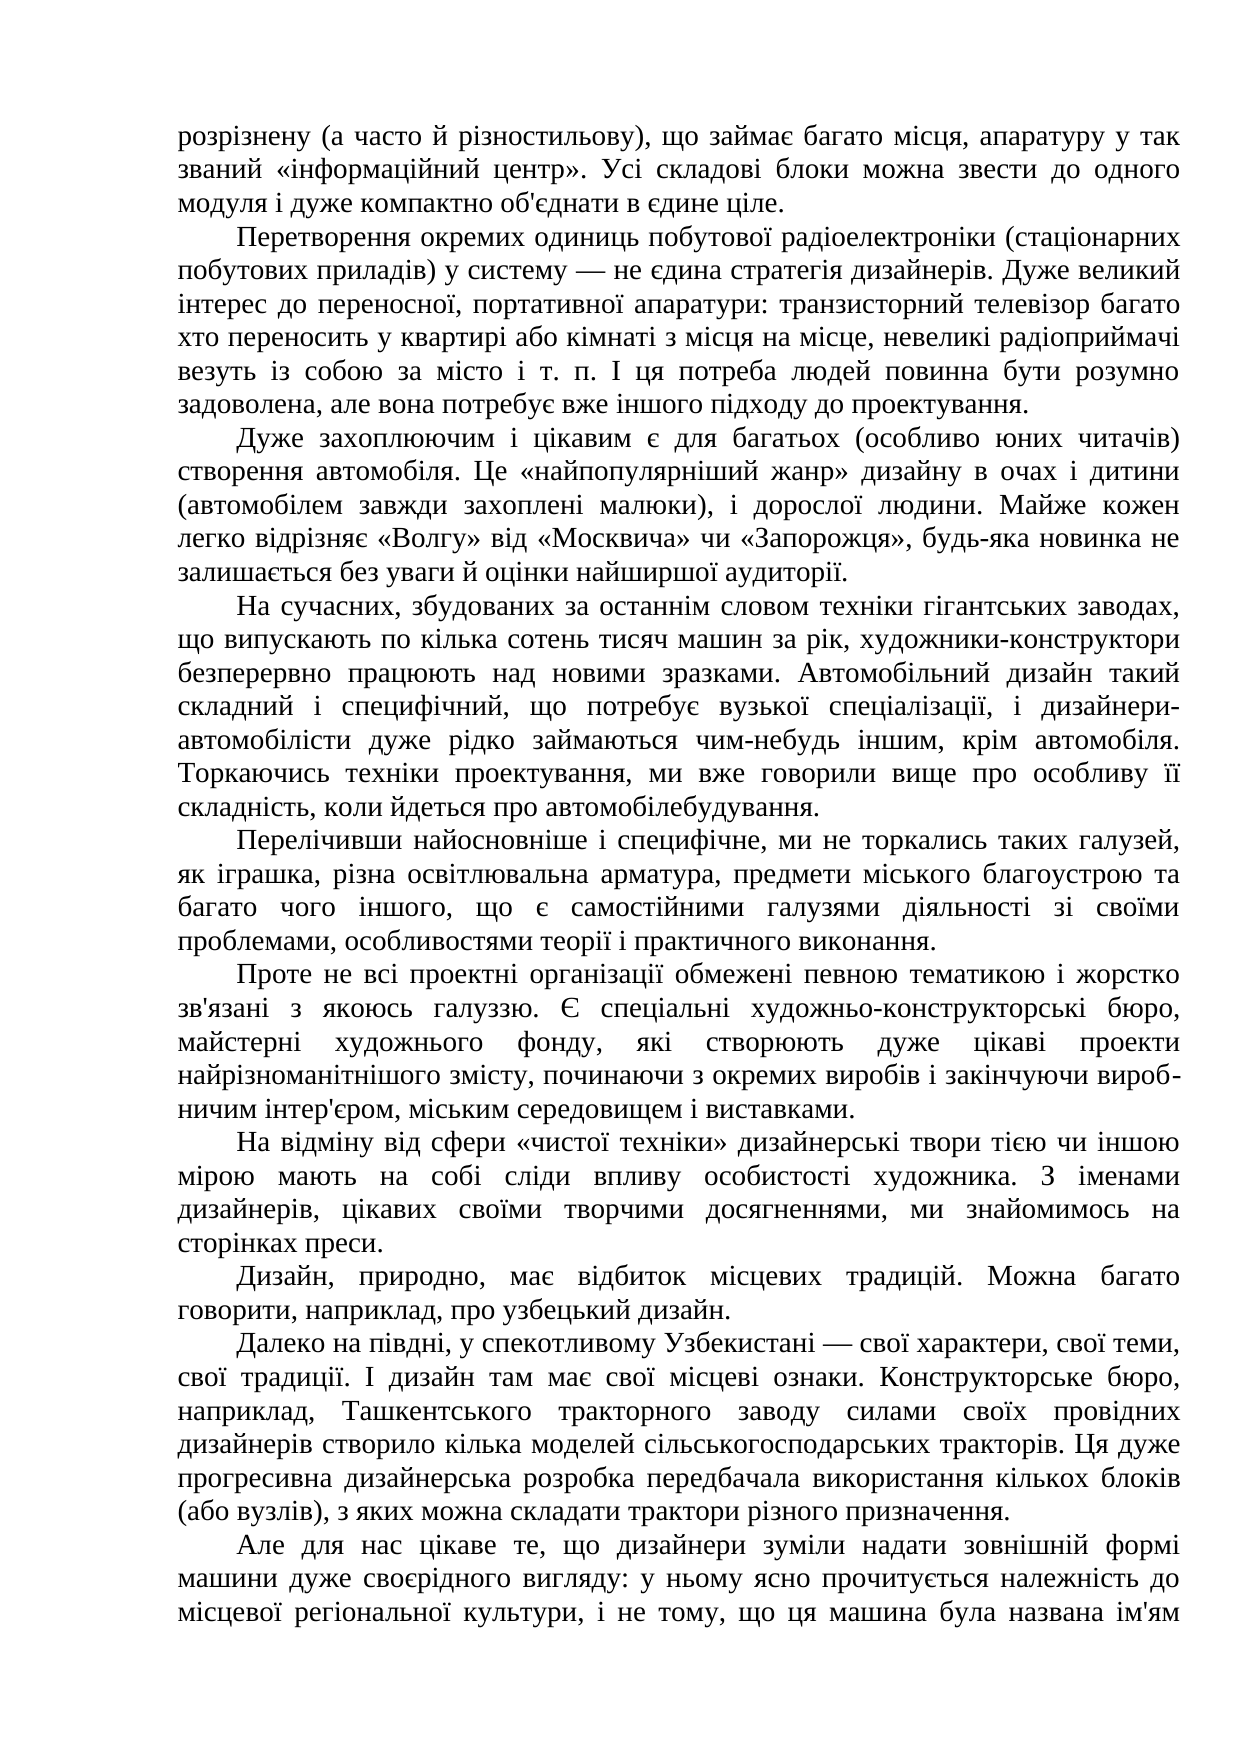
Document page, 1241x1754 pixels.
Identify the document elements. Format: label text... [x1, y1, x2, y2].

text Дуже захоплюючим і цікавим є для багатьох (особливо юних читачів) створення автомобіля. Це «найпопулярніший жанр» дизайну в очах і дитини (автомобілем завжди захоплені малюки), і дорослої людини. Майже кожен легко відрізняє «Волгу» від «Москвича» чи «Запорожця», будь-яка новинка не залишається без уваги й оцінки найширшої аудиторії. [177, 420, 1181, 588]
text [177, 1527, 1181, 1627]
text На сучасних, збудованих за останнім словом техніки гігантських заводах, що випускають по кілька сотень тисяч машин за рік, художники-конструктори безперервно працюють над новими зразками. Автомобільний дизайн такий складний і специфічний, що потребує вузької спеціалізації, і дизайнери-автомобілісти дуже рідко займаються чим-небудь іншим, крім автомобіля. Торкаючись техніки проектування, ми вже говорили вище про особливу її складність, коли йдеться про автомобілебудування. [177, 588, 1181, 822]
text Проте не всі проектні організації обмежені певною тематикою і жорстко зв'язані з якоюсь галуззю. Є спеціальні художньо-конструкторські бюро, майстерні художнього фонду, які створюють дуже цікаві проекти найрізноманітнішого змісту, починаючи з окремих виробів і закінчуючи виробничим інтер'єром, міським середовищем і виставками. [177, 957, 1181, 1124]
text Далеко на півдні, у спекотливому Узбекистані — свої характери, свої теми, свої традиції. І дизайн там має свої місцеві ознаки. Конструкторське бюро, наприклад, Ташкентського тракторного заводу силами своїх провідних дизайнерів створило кілька моделей сільськогосподарських тракторів. Ця дуже прогресивна дизайнерська розробка передбачала використання кількох блоків (або вузлів), з яких можна складати трактори різного призначення. [177, 1326, 1181, 1527]
text Перелічивши найосновніше і специфічне, ми не торкались таких галузей, як іграшка, різна освітлювальна арматура, предмети міського благоустрою та багато чого іншого, що є самостійними галузями діяльності зі своїми проблемами, особливостями теорії і практичного виконання. [177, 822, 1181, 957]
text Дизайн, природно, має відбиток місцевих традицій. Можна багато говорити, наприклад, про узбецький дизайн. [177, 1258, 1181, 1326]
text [177, 118, 1181, 219]
text Перетворення окремих одиниць побутової радіоелектроніки (стаціонарних побутових приладів) у систему — не єдина стратегія дизайнерів. Дуже великий інтерес до переносної, портативної апаратури: транзисторний телевізор багато хто переносить у квартирі або кімнаті з місця на місце, невеликі радіоприймачі везуть із собою за місто і т. п. І ця потреба людей повинна бути розумно задоволена, але вона потребує вже іншого підходу до проектування. [177, 219, 1181, 420]
text На відміну від сфери «чистої техніки» дизайнерські твори тією чи іншою мірою мають на собі сліди впливу особистості художника. З іменами дизайнерів, цікавих своїми творчими досягненнями, ми знайомимось на сторінках преси. [177, 1124, 1181, 1258]
